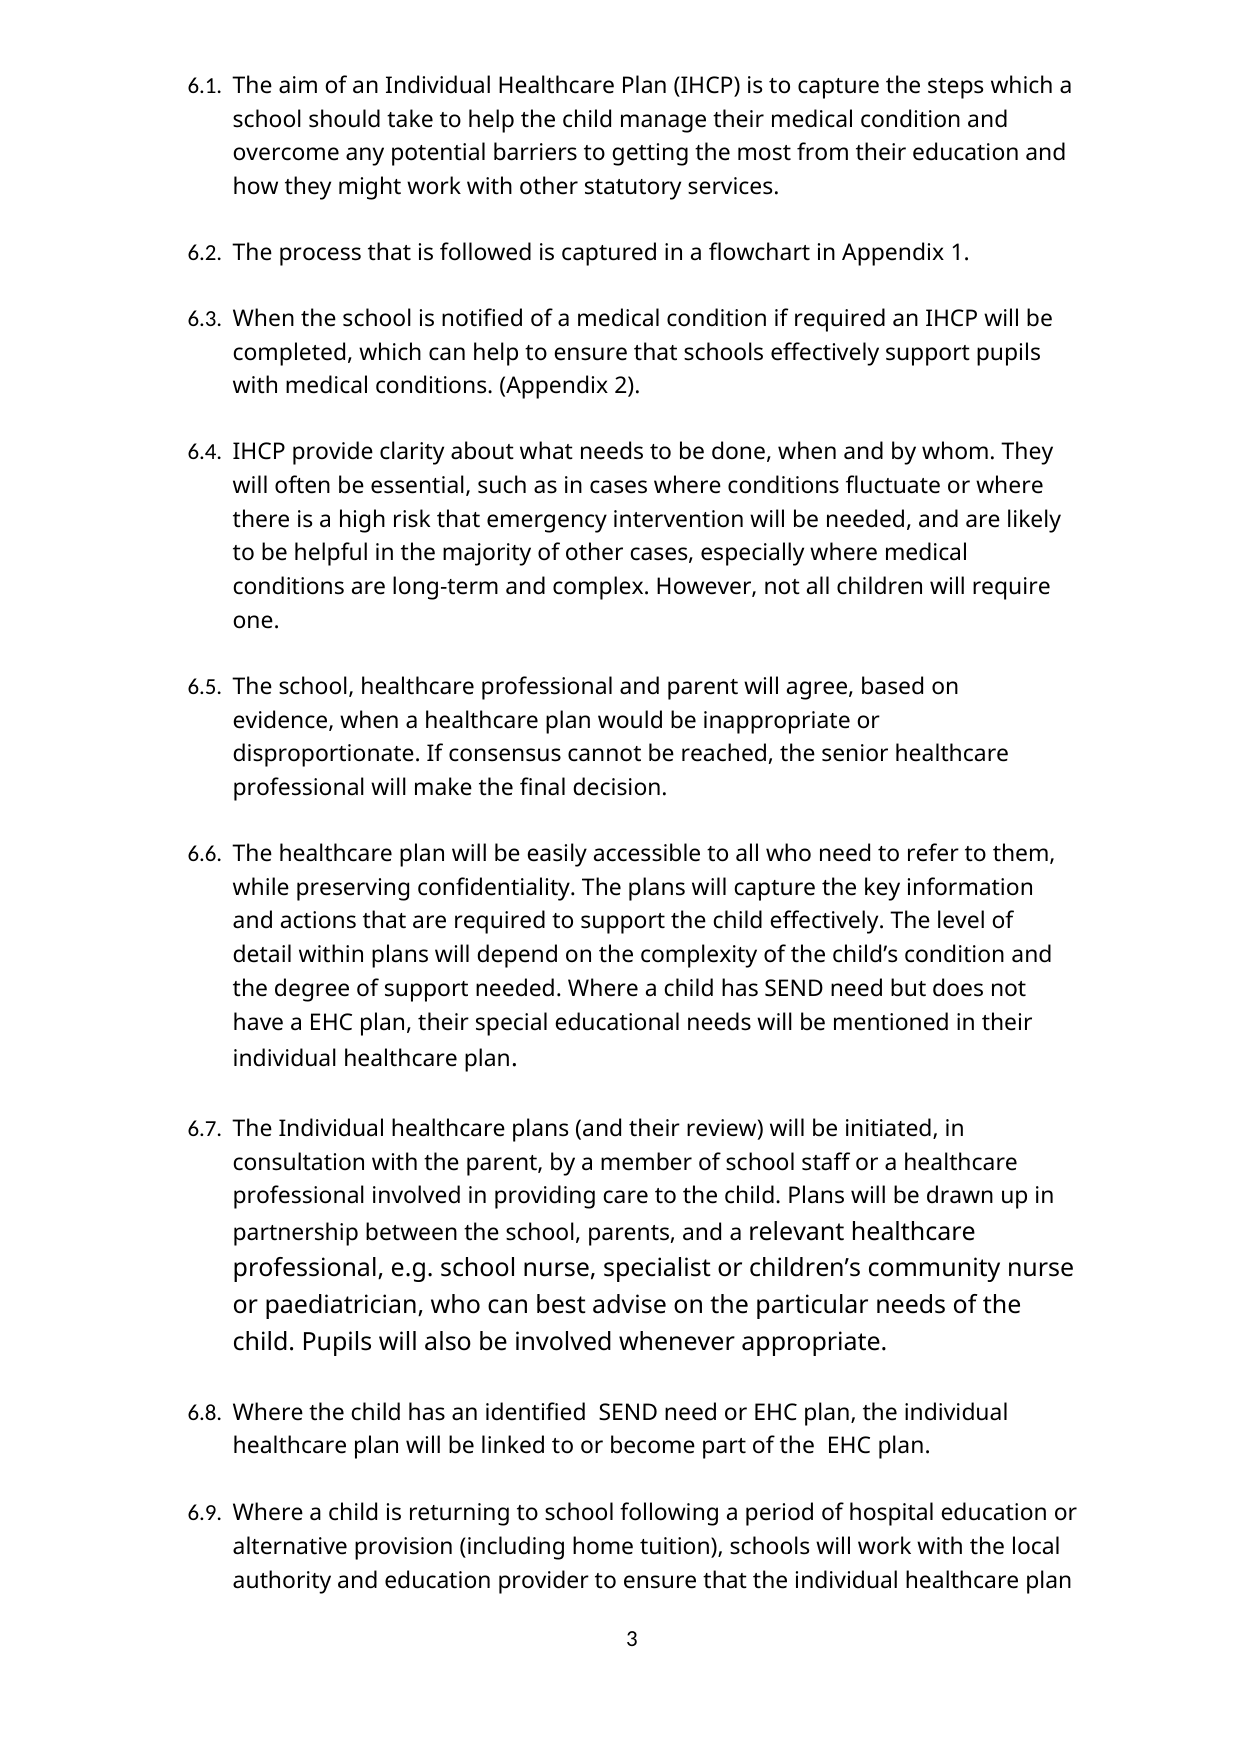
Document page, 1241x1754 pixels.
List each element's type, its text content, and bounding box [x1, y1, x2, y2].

list The healthcare plan will be easily accessible to all who need to refer to them, while preserving confidentiality. The plans will capture the key information and actions that are required to support the child effectively. The level of detail within plans will depend on the complexity of the child’s condition and the degree of support needed. Where a child has SEND need but does not have a EHC plan, their special educational needs will be mentioned in their individual healthcare plan. [187, 837, 1078, 1074]
list Where the child has an identified SEND need or EHC plan, the individual healthcare plan will be linked to or become part of the EHC plan. [187, 1395, 1063, 1460]
list The Individual healthcare plans (and their review) will be initiated, in consultation with the parent, by a member of school staff or a healthcare professional involved in providing care to the child. Plans will be drawn up in partnership between the school, parents, and a relevant healthcare professional, e.g. school nurse, specialist or children’s community nurse or paediatrician, who can best advise on the particular needs of the child. Pupils will also be involved whenever appropriate. [187, 1112, 1087, 1357]
list The aim of an Individual Healthcare Plan (IHCP) is to capture the steps which a school should take to help the child manage their medical condition and overcome any potential barriers to getting the most from their education and how they might work with other statutory services. [187, 69, 1090, 201]
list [187, 1496, 1080, 1595]
list The process that is followed is captured in a flowchart in Appendix 1. [187, 236, 1126, 267]
list When the school is notified of a medical condition if required an IHCP will be completed, which can help to ensure that schools effectively support pupils with medical conditions. (Appendix 2). [187, 302, 1089, 401]
list IHCP provide clarity about what needs to be done, when and by whom. They will often be essential, such as in cases where conditions fluctuate or where there is a high risk that emergency intervention will be needed, and are likely to be helpful in the majority of other cases, especially where medical conditions are long-term and complex. However, not all children will require one. [187, 435, 1079, 635]
list The school, healthcare professional and parent will agree, based on evidence, when a healthcare plan would be inappropriate or disproportionate. If consensus cannot be reached, the senior healthcare professional will make the final decision. [187, 670, 1028, 802]
